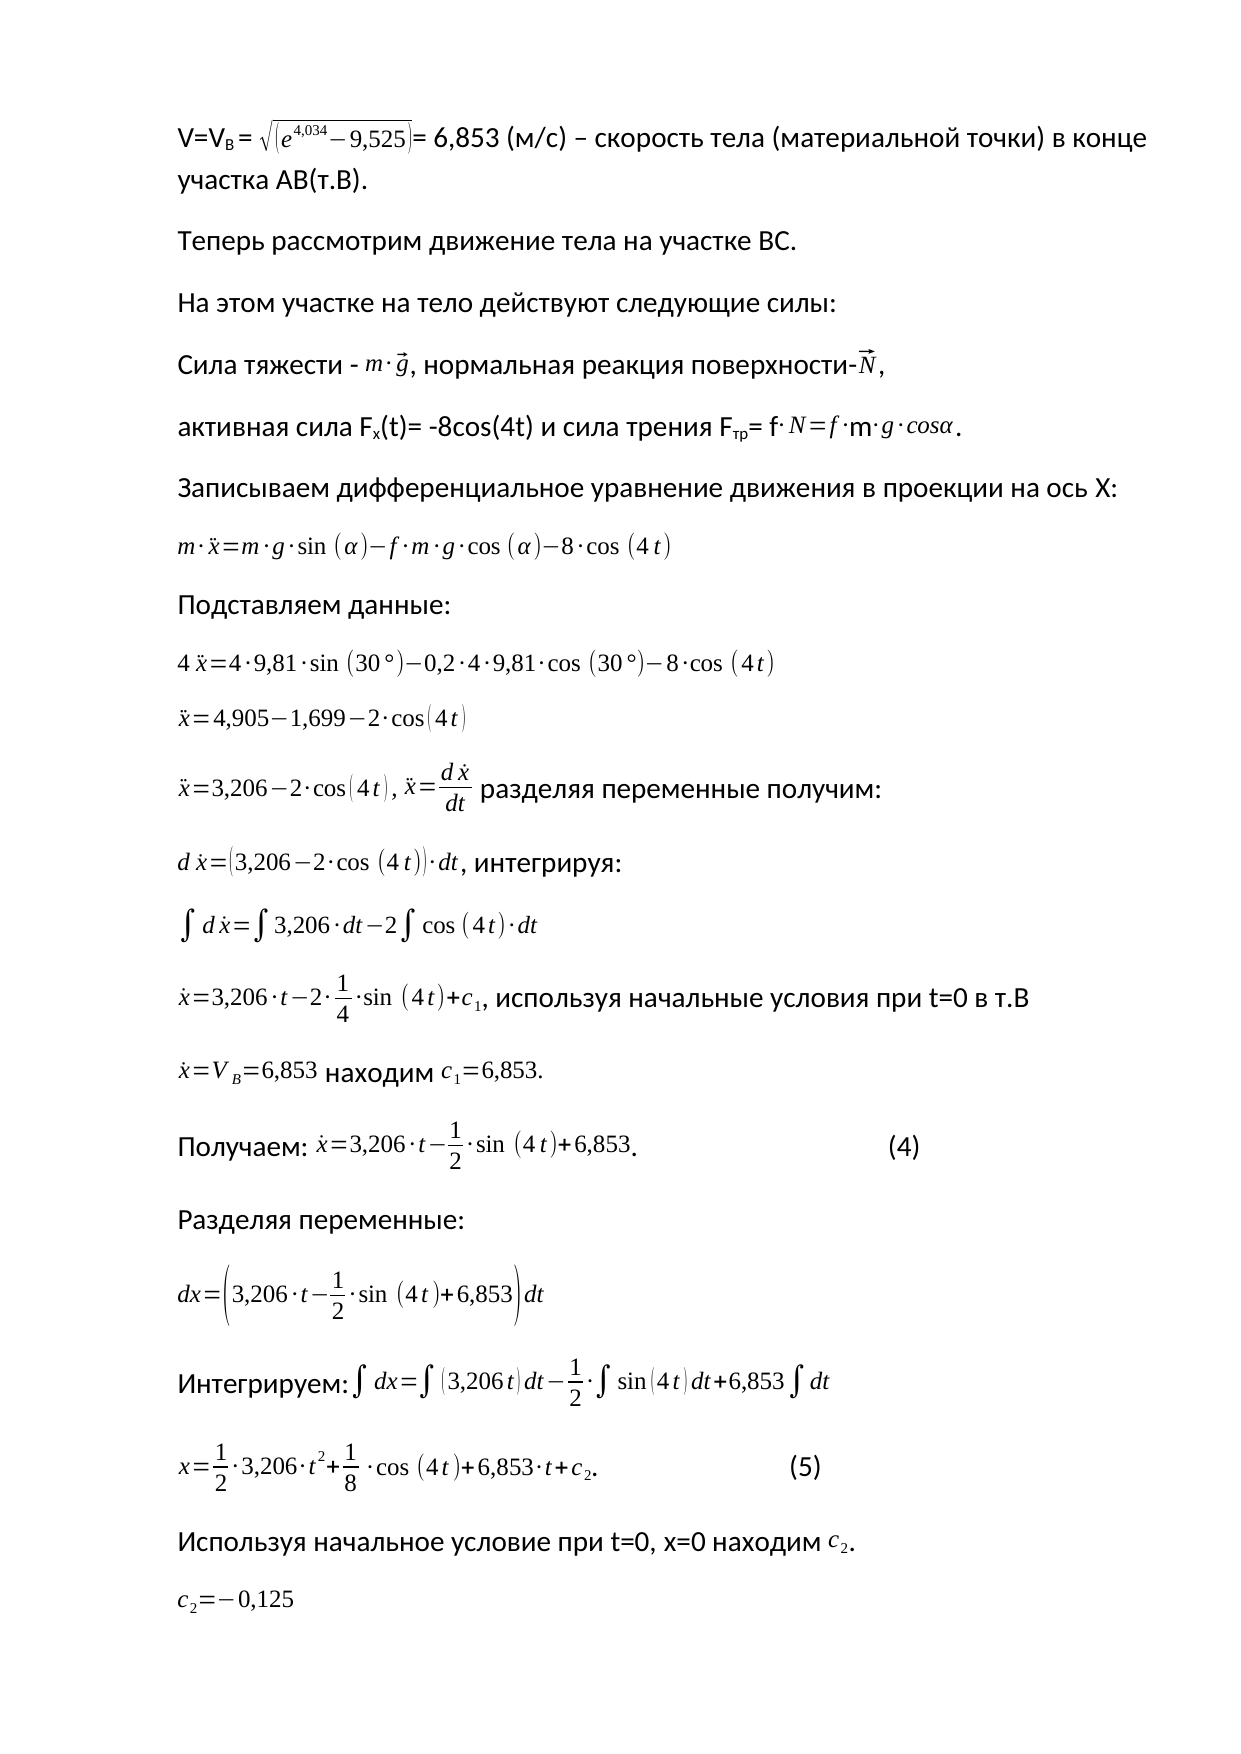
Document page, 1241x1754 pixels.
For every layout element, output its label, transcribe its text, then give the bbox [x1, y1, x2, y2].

text Разделяя переменные: [177, 1201, 1152, 1237]
text Сила тяжести - , нормальная реакция поверхности-, [177, 346, 1152, 382]
text , интегрируя: [177, 844, 1152, 881]
text Получаем: . (4) [177, 1116, 1152, 1175]
text . (5) [177, 1438, 1152, 1497]
text Записываем дифференциальное уравнение движения в проекции на ось X: [177, 469, 1152, 505]
text , используя начальные условия при t=0 в т.B [177, 969, 1152, 1028]
text На этом участке на тело действуют следующие силы: [177, 284, 1152, 320]
text активная сила Fx(t)= -8cos(4t) и сила трения Fтр= fm. [177, 408, 1152, 443]
text разделяя переменные получим: [177, 759, 1152, 818]
text Интегрируем: [177, 1353, 1152, 1412]
text V=VB = = 6,853 (м/с) – скорость тела (материальной точки) в конце участка AB(т.B). [177, 118, 1152, 196]
text Используя начальное условие при t=0, x=0 находим . [177, 1523, 1152, 1559]
text Подставляем данные: [177, 586, 1152, 622]
text Теперь рассмотрим движение тела на участке ВС. [177, 222, 1152, 258]
text находим [177, 1054, 1152, 1090]
